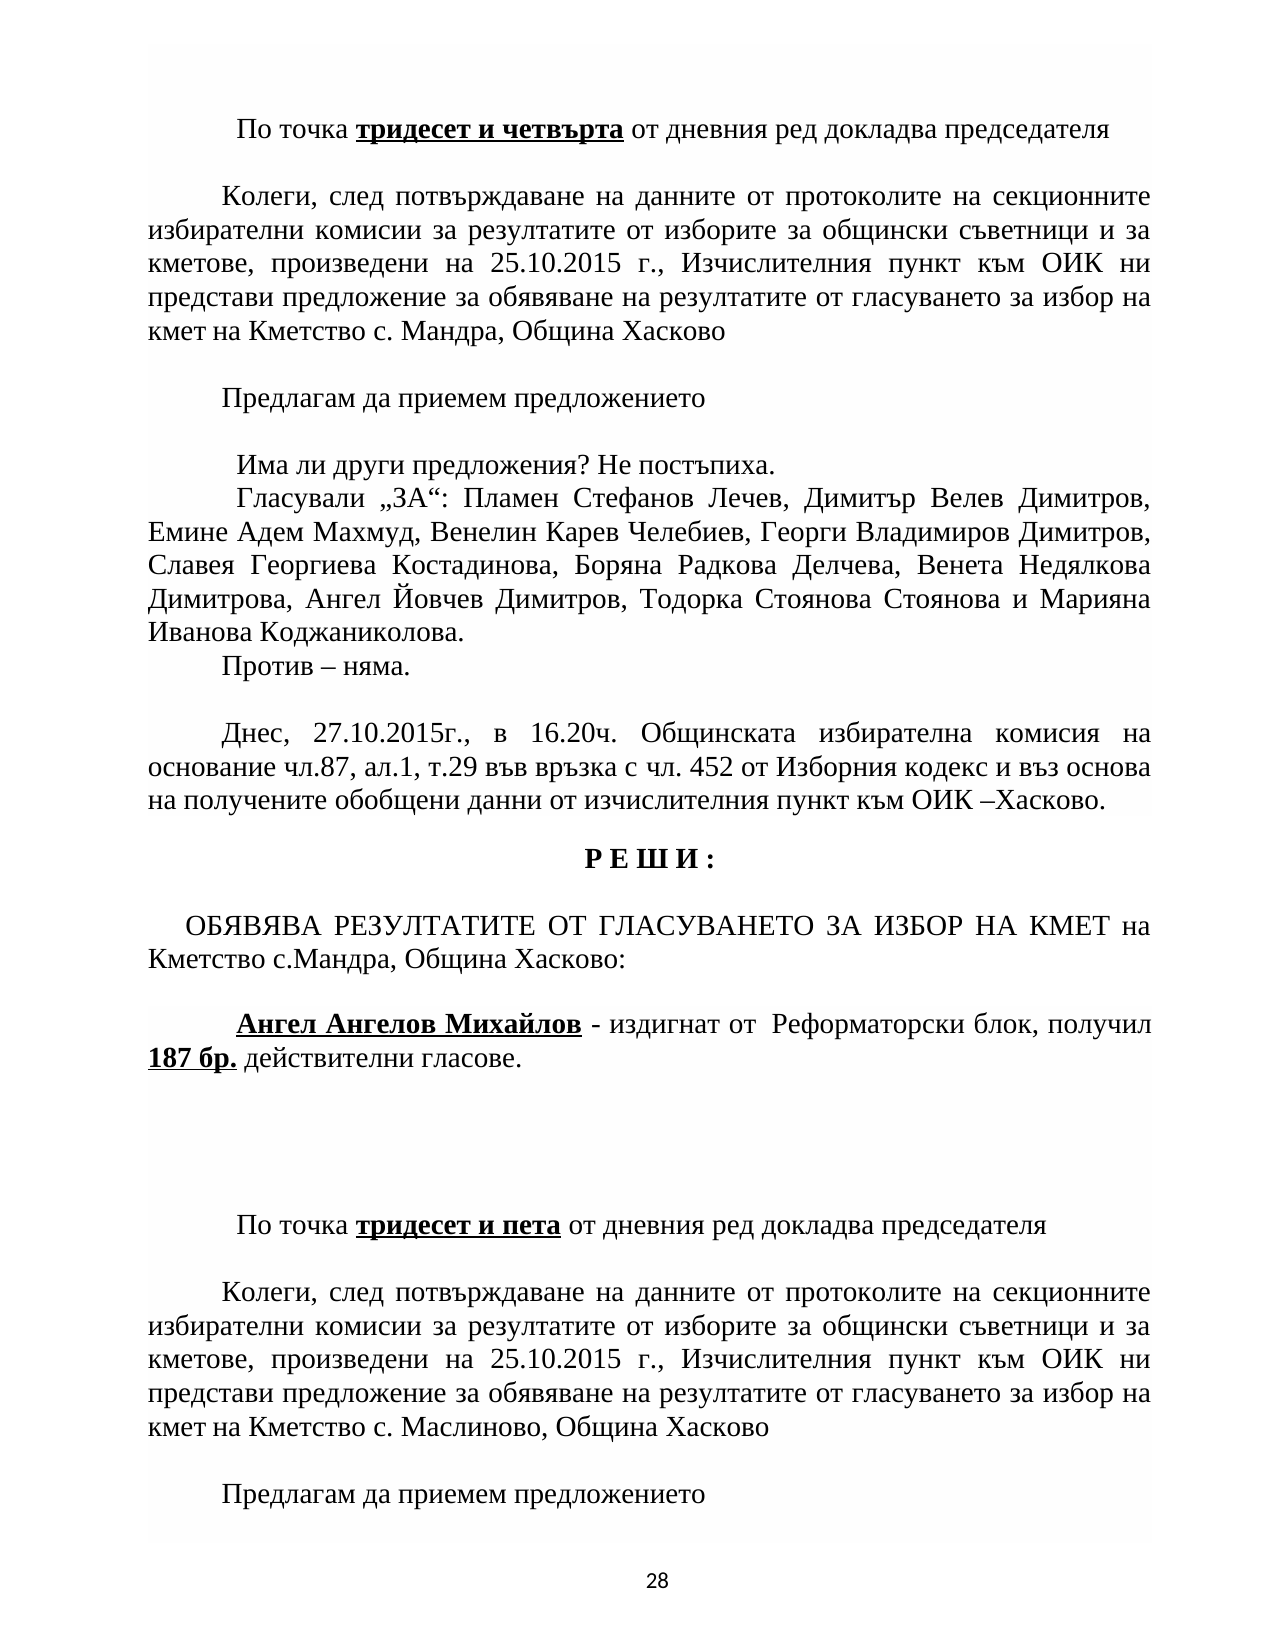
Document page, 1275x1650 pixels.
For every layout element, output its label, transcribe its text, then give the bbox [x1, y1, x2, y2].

list Ангел Ангелов Михайлов - издигнат от Реформаторски блок, получил 187 бр. действителни гласове. [148, 1006, 1152, 1073]
list Против – няма. [148, 648, 1152, 682]
list По точка тридесет и пета от дневния ред докладва председателя [148, 1207, 1152, 1241]
list Днес, 27.10.2015г., в 16.20ч. Общинската избирателна комисия на основание чл.87, ал.1, т.29 във връзка с чл. 452 от Изборния кодекс и въз основа на получените обобщени данни от изчислителния пункт към ОИК –Хасково. [148, 715, 1152, 816]
list Предлагам да приемем предложението [148, 380, 1152, 413]
text ОБЯВЯВА РЕЗУЛТАТИТЕ ОТ ГЛАСУВАНЕТО ЗА ИЗБОР НА КМЕТ на Кметство с.Мандра, Община Хасково: [148, 908, 1152, 975]
list Предлагам да приемем предложението [148, 1476, 1152, 1509]
list По точка тридесет и четвърта от дневния ред докладва председателя [148, 111, 1152, 145]
list Колеги, след потвърждаване на данните от протоколите на секционните избирателни комисии за резултатите от изборите за общински съветници и за кметове, произведени на 25.10.2015 г., Изчислителния пункт към ОИК ни представи предложение за обявяване на резултатите от гласуването за избор на кмет на Кметство с. Маслиново, Община Хасково [148, 1274, 1152, 1442]
text Р Е Ш И : [148, 841, 1152, 874]
list Гласували „ЗА“: Пламен Стефанов Лечев, Димитър Велев Димитров, Емине Адем Махмуд, Венелин Карев Челебиев, Георги Владимиров Димитров, Славея Георгиева Костадинова, Боряна Радкова Делчева, Венета Недялкова Димитрова, Ангел Йовчев Димитров, Тодорка Стоянова Стоянова и Марияна Иванова Коджаниколова. [148, 480, 1152, 648]
list Колеги, след потвърждаване на данните от протоколите на секционните избирателни комисии за резултатите от изборите за общински съветници и за кметове, произведени на 25.10.2015 г., Изчислителния пункт към ОИК ни представи предложение за обявяване на резултатите от гласуването за избор на кмет на Кметство с. Мандра, Община Хасково [148, 178, 1152, 346]
list Има ли други предложения? Не постъпиха. [148, 447, 1152, 480]
